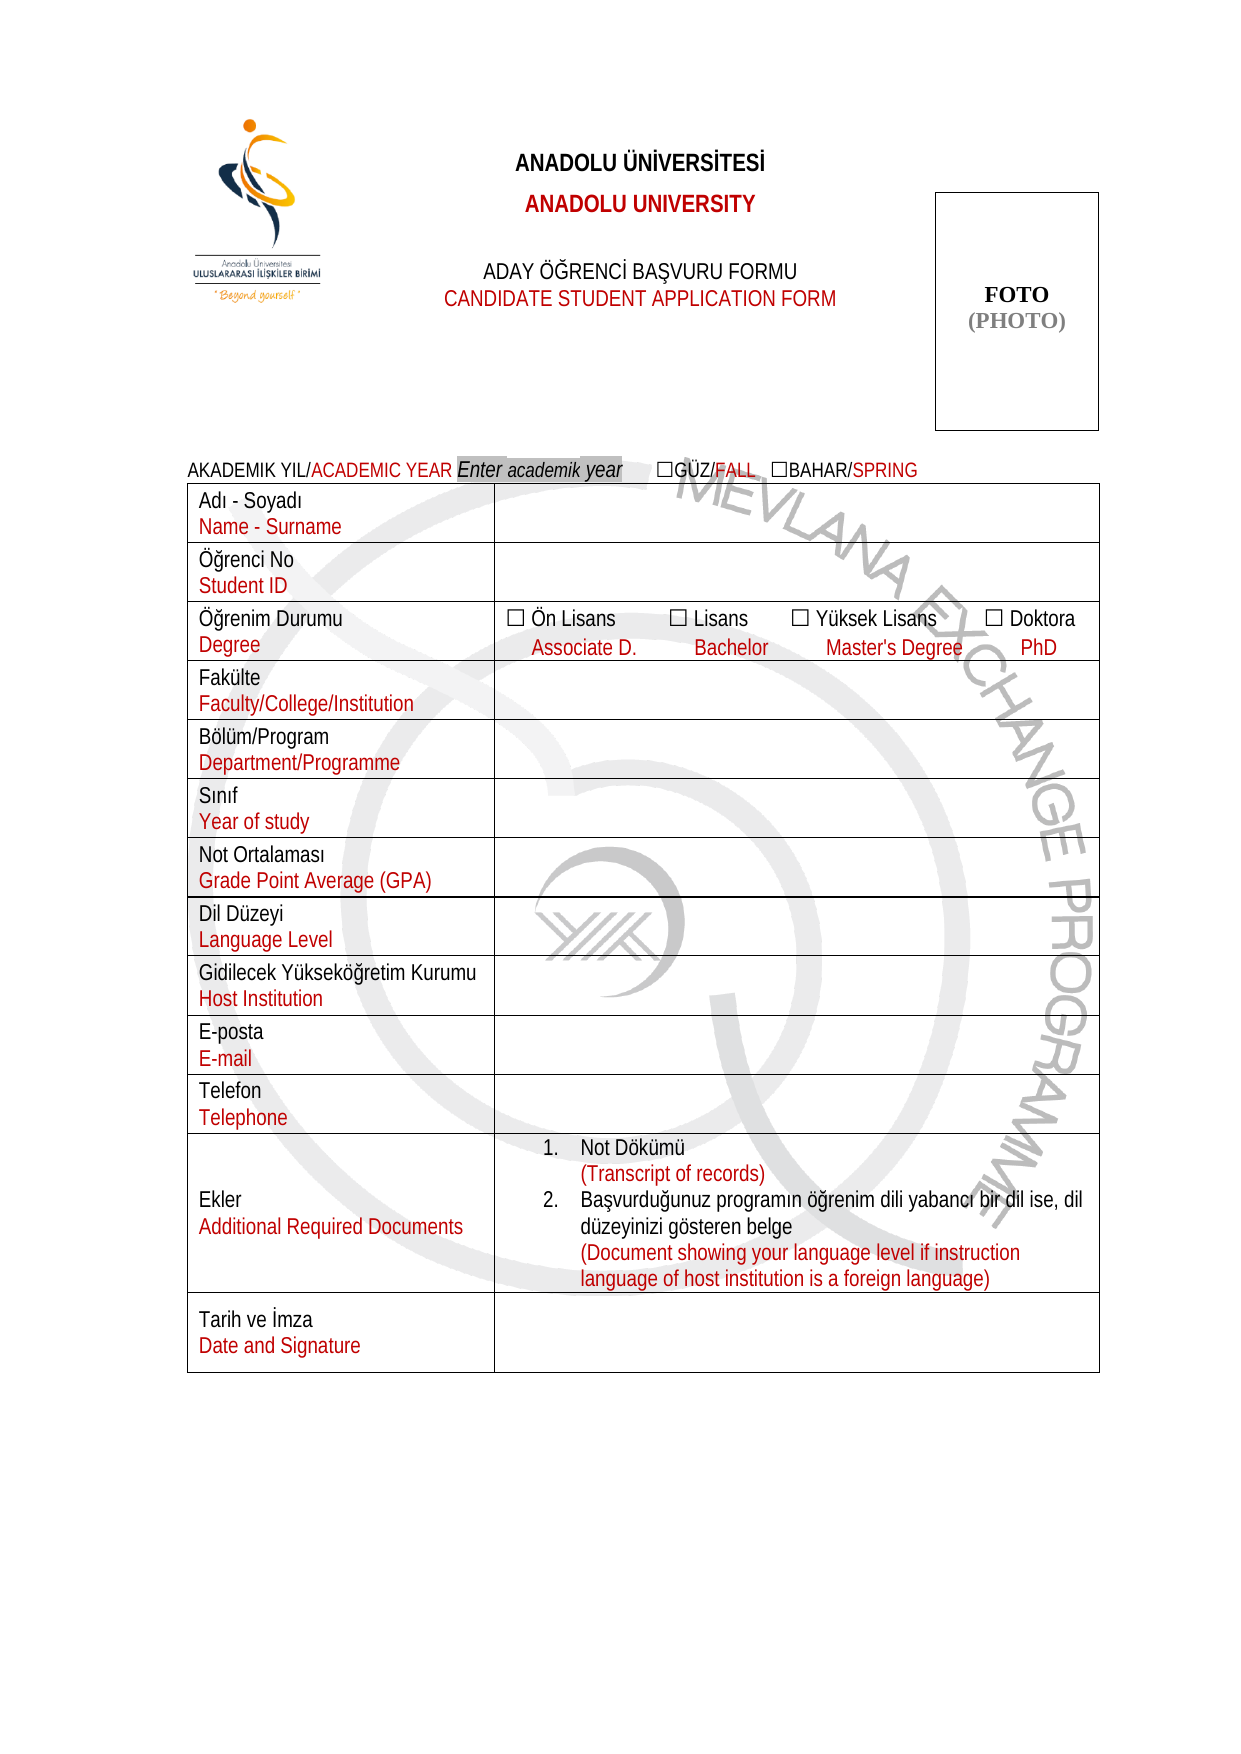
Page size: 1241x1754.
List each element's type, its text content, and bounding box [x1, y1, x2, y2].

table_cell [495, 720, 1099, 778]
subtitle ANADOLU ÜNİVERSİTESİ [187, 148, 1093, 176]
table_cell Tarih ve İmza Date and Signature [188, 1293, 494, 1372]
table_cell Dil Düzeyi Language Level [188, 898, 494, 955]
table_cell Sınıf Year of study [188, 779, 494, 837]
table_cell [495, 838, 1099, 896]
table_cell Ön Lisans Lisans Yüksek Lisans Doktora Associate D. Bachelor Master's Degree PhD [495, 602, 1099, 660]
table_cell Fakülte Faculty/College/Institution [188, 661, 494, 719]
table_cell [495, 1293, 1099, 1372]
table_cell Ekler Additional Required Documents [188, 1134, 494, 1292]
table_cell [495, 1016, 1099, 1073]
table_cell Bölüm/Program Department/Programme [188, 720, 494, 778]
text AKADEMIK YIL/ACADEMIC YEAR GÜZ/FALL BAHAR/SPRING [187, 455, 1093, 483]
table_header [495, 484, 1099, 542]
subtitle ANADOLU UNIVERSITY [187, 189, 1093, 217]
table_cell [495, 1075, 1099, 1133]
table_cell [495, 661, 1099, 719]
table_cell [495, 779, 1099, 837]
table_cell [495, 956, 1099, 1014]
table_cell Öğrenci No Student ID [188, 543, 494, 601]
table_cell Not Dökümü (Transcript of records) Başvurduğunuz programın öğrenim dili yabancı bir dil ise, dil düzeyinizi gösteren belge (Document showing your language level if instruction language of host institution is a foreign language) [495, 1134, 1099, 1292]
table_cell Öğrenim Durumu Degree [188, 602, 494, 660]
table_cell Not Ortalaması Grade Point Average (GPA) [188, 838, 494, 896]
text CANDIDATE STUDENT APPLICATION FORM [187, 285, 1093, 311]
picture [156, 109, 360, 310]
table_cell [495, 543, 1099, 601]
text ADAY ÖĞRENCİ BAŞVURU FORMU [187, 258, 1093, 285]
table_cell E-posta E-mail [188, 1016, 494, 1073]
table_header Adı - Soyadı Name - Surname [188, 484, 494, 542]
table_cell [495, 898, 1099, 955]
table_cell Gidilecek Yükseköğretim Kurumu Host Institution [188, 956, 494, 1014]
table_cell Telefon Telephone [188, 1075, 494, 1133]
